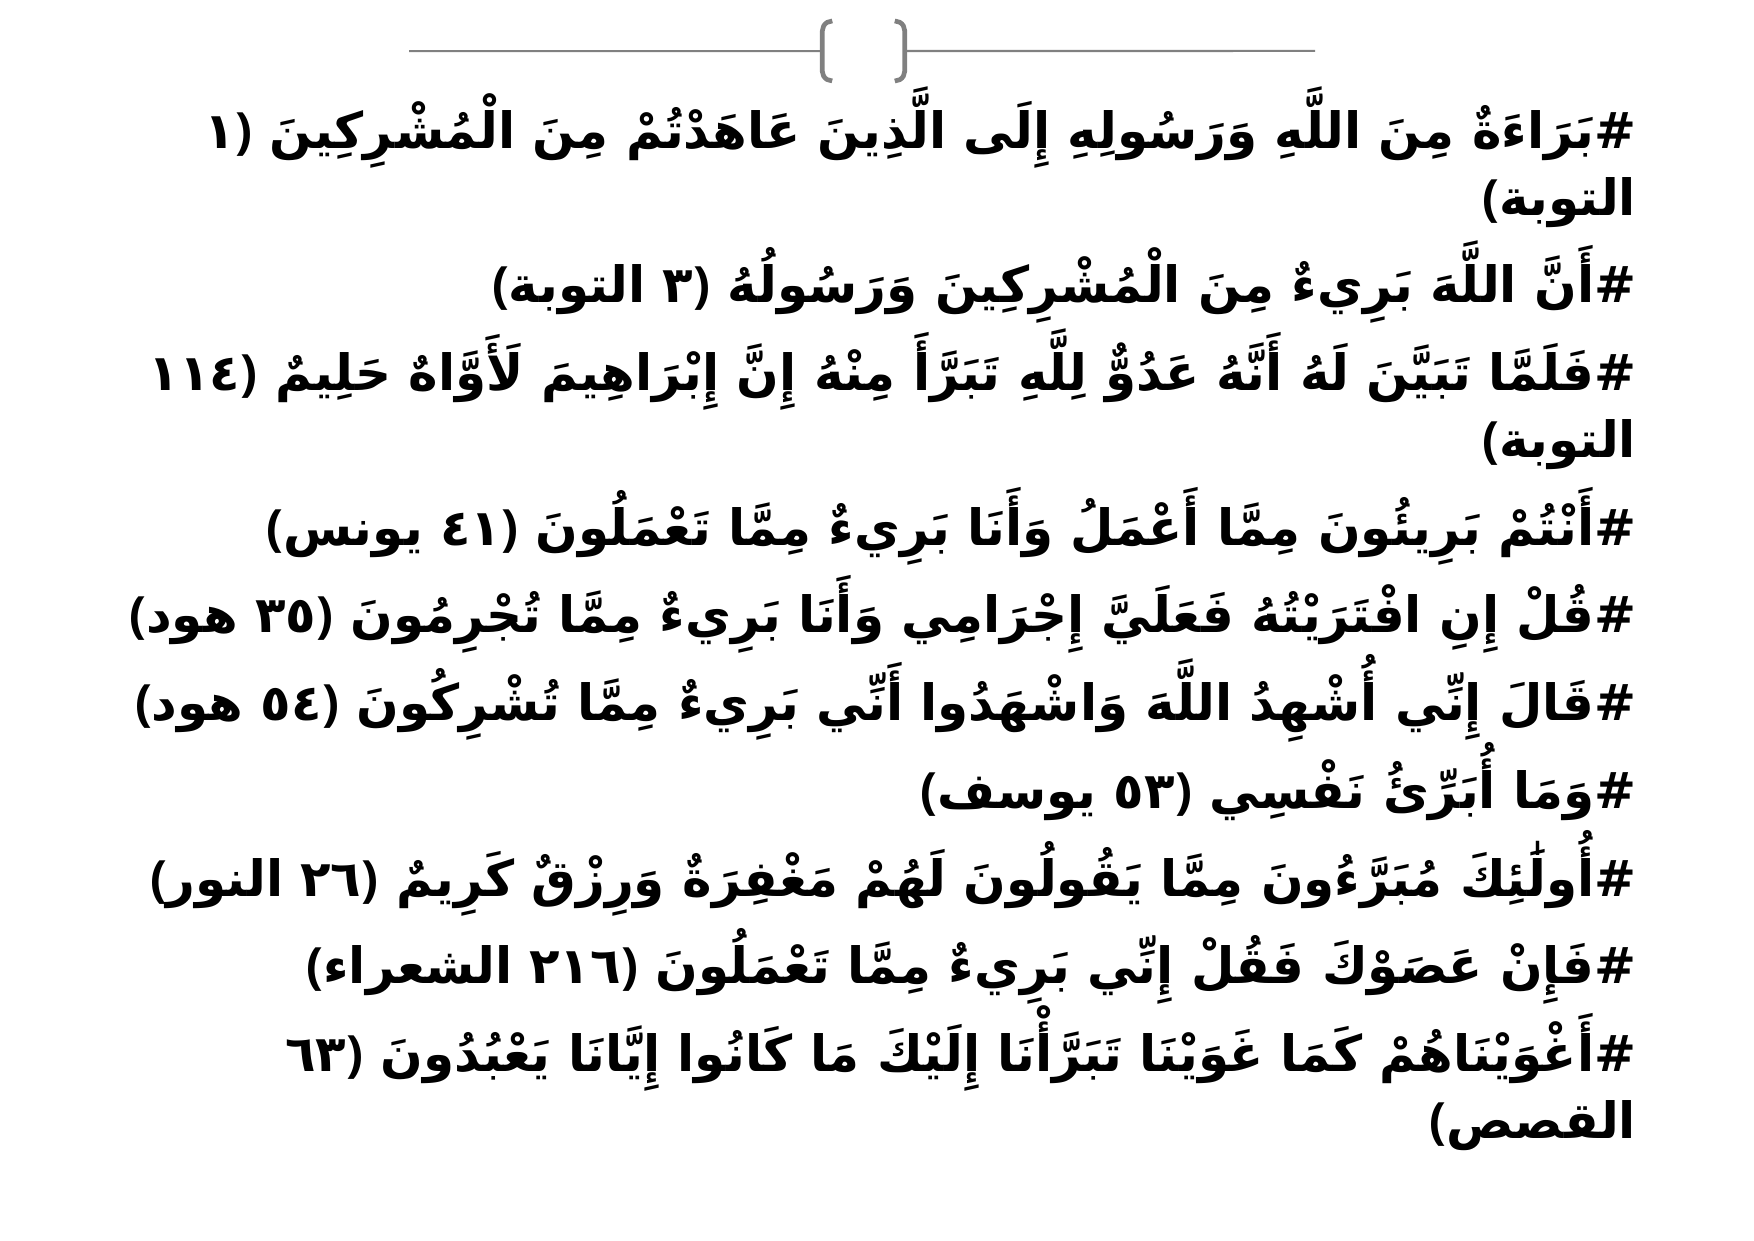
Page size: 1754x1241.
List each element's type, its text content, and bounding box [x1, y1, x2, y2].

text #فَلَمَّا تَبَيَّنَ لَهُ أَنَّهُ عَدُوٌّ لِلَّهِ تَبَرَّأَ مِنْهُ إِنَّ إِبْرَاهِيمَ لَأَوَّاهٌ حَلِيمٌ ﴿١١٤ التوبة﴾ [89, 344, 1636, 469]
text #أَغْوَيْنَاهُمْ كَمَا غَوَيْنَا تَبَرَّأْنَا إِلَيْكَ مَا كَانُوا إِيَّانَا يَعْبُدُونَ ﴿٦٣ القصص﴾ [89, 1025, 1636, 1150]
text #فَإِنْ عَصَوْكَ فَقُلْ إِنِّي بَرِيءٌ مِمَّا تَعْمَلُونَ ﴿٢١٦ الشعراء﴾ [89, 937, 1636, 996]
text #أُولَٰئِكَ مُبَرَّءُونَ مِمَّا يَقُولُونَ لَهُمْ مَغْفِرَةٌ وَرِزْقٌ كَرِيمٌ ﴿٢٦ النور﴾ [89, 849, 1636, 908]
text #أَنَّ اللَّهَ بَرِيءٌ مِنَ الْمُشْرِكِينَ وَرَسُولُهُ ﴿٣ التوبة﴾ [89, 256, 1636, 315]
text #بَرَاءَةٌ مِنَ اللَّهِ وَرَسُولِهِ إِلَى الَّذِينَ عَاهَدْتُمْ مِنَ الْمُشْرِكِينَ ﴿١ التوبة﴾ [89, 102, 1636, 227]
text #قُلْ إِنِ افْتَرَيْتُهُ فَعَلَيَّ إِجْرَامِي وَأَنَا بَرِيءٌ مِمَّا تُجْرِمُونَ ﴿٣٥ هود﴾ [89, 586, 1636, 645]
text #قَالَ إِنِّي أُشْهِدُ اللَّهَ وَاشْهَدُوا أَنِّي بَرِيءٌ مِمَّا تُشْرِكُونَ ﴿٥٤ هود﴾ [89, 674, 1636, 732]
text #أَنْتُمْ بَرِيئُونَ مِمَّا أَعْمَلُ وَأَنَا بَرِيءٌ مِمَّا تَعْمَلُونَ ﴿٤١ يونس﴾ [89, 499, 1636, 557]
text #وَمَا أُبَرِّئُ نَفْسِي ﴿٥٣ يوسف﴾ [89, 762, 1636, 820]
